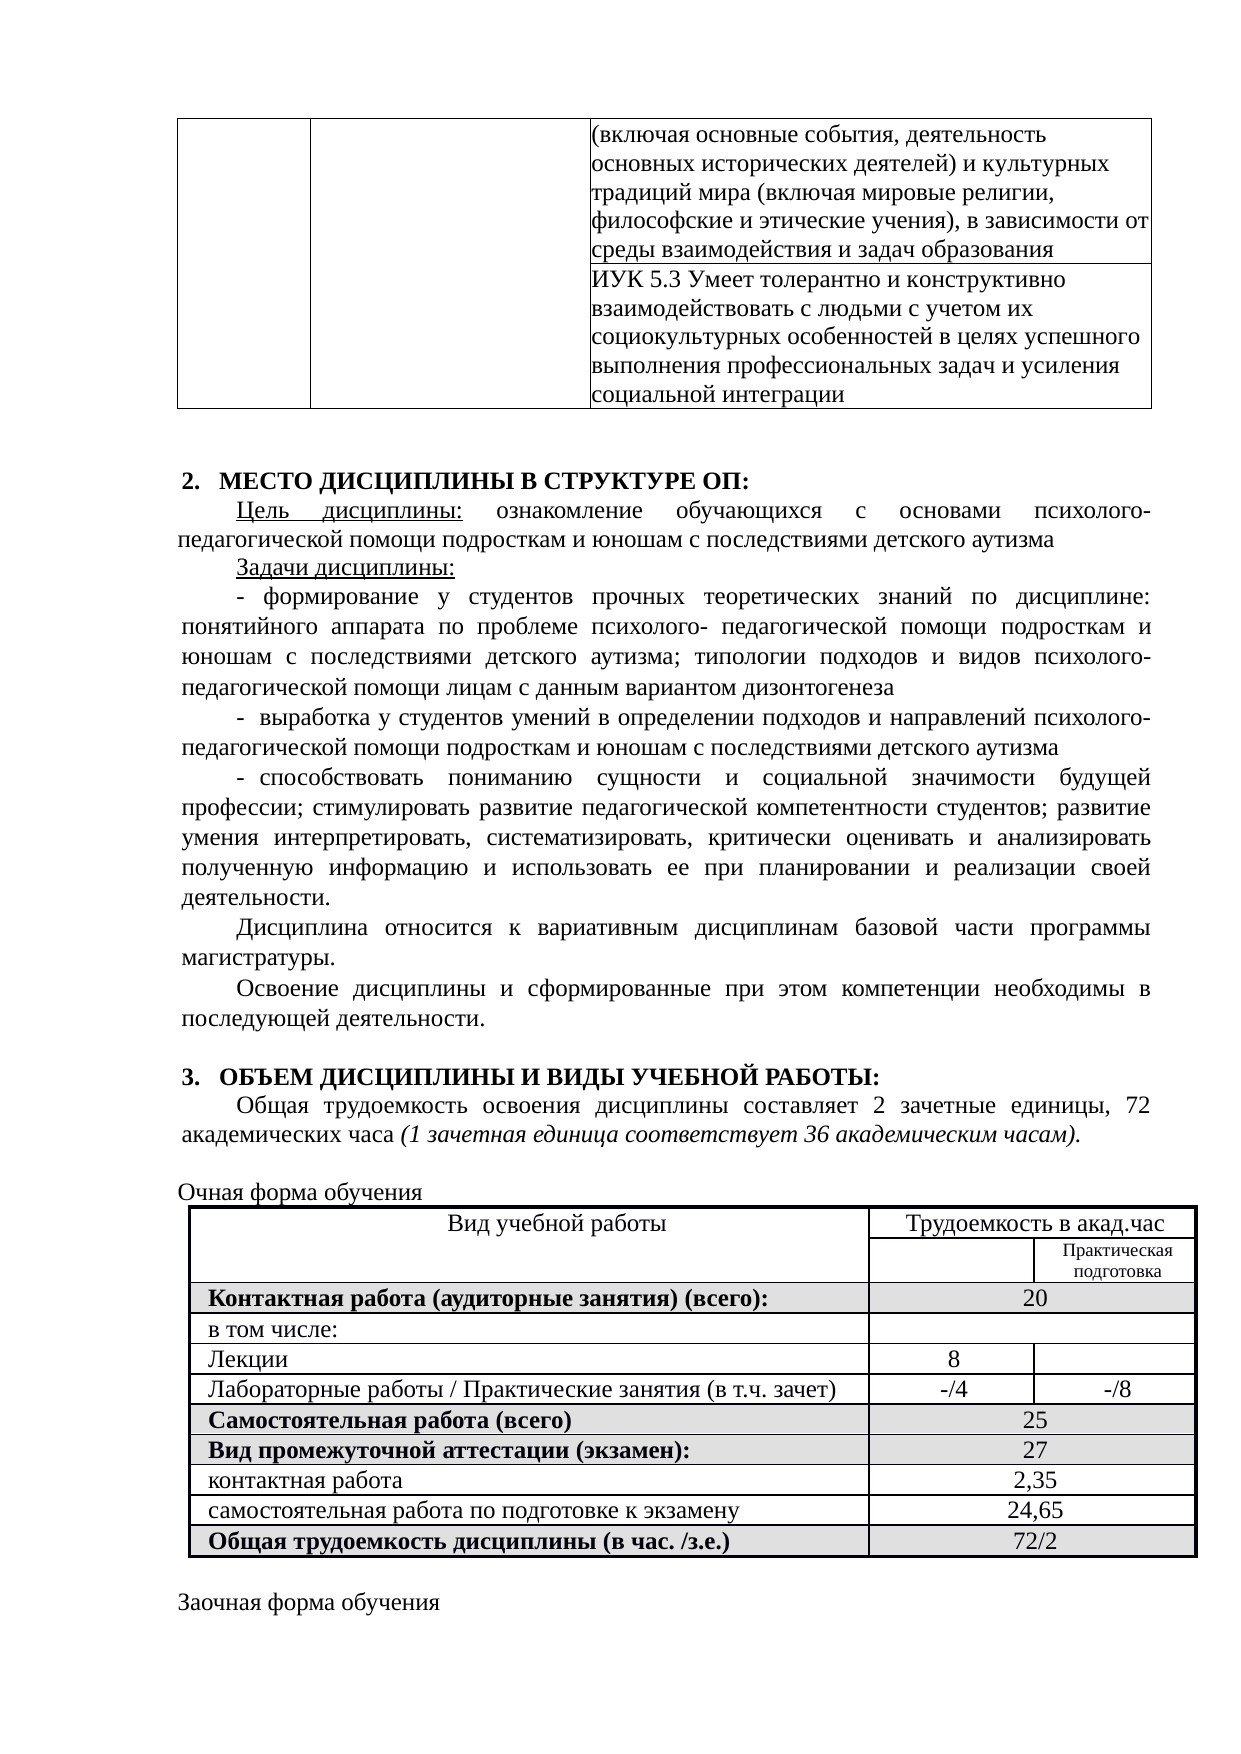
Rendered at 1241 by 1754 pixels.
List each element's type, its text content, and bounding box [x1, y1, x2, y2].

text Освоение дисциплины и сформированные при этом компетенции необходимы в последующей деятельности. [181, 973, 1152, 1031]
table_cell контактная работа [191, 1465, 868, 1494]
table_header Вид учебной работы [191, 1209, 868, 1282]
table_cell -/4 [870, 1375, 1033, 1403]
list Объем дисциплины и виды учебной работы: [181, 1062, 1152, 1090]
text - способствовать пониманию сущности и социальной значимости будущей профессии; стимулировать развитие педагогической компетентности студентов; развитие умения интерпретировать, систематизировать, критически оценивать и анализировать полученную информацию и использовать ее при планировании и реализации своей деятельности. [181, 762, 1152, 911]
table_cell Самостоятельная работа (всего) [191, 1405, 868, 1433]
table_cell Вид промежуточной аттестации (экзамен): [191, 1435, 868, 1464]
table_cell Общая трудоемкость дисциплины (в час. /з.е.) [191, 1526, 868, 1555]
table_cell [870, 1239, 1033, 1282]
text - выработка у студентов умений в определении подходов и направлений психолого-педагогической помощи подросткам и юношам с последствиями детского аутизма [181, 702, 1152, 761]
table_cell [870, 1314, 1194, 1342]
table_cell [591, 119, 1151, 263]
table_cell Контактная работа (аудиторные занятия) (всего): [191, 1283, 868, 1312]
text Заочная форма обучения [177, 1587, 1152, 1615]
table_cell 20 [870, 1283, 1194, 1312]
text Общая трудоемкость освоения дисциплины составляет 2 зачетные единицы, 72 академических часа (1 зачетная единица соответствует 36 академическим часам). [181, 1090, 1152, 1148]
table_header Трудоемкость в акад.час [870, 1209, 1194, 1237]
table_cell 72/2 [870, 1526, 1194, 1555]
text Цель дисциплины: ознакомление обучающихся с основами психолого- педагогической помощи подросткам и юношам с последствиями детского аутизма [177, 495, 1152, 552]
text Очная форма обучения [177, 1177, 1152, 1205]
table_cell самостоятельная работа по подготовке к экзамену [191, 1496, 868, 1524]
table_cell 2,35 [870, 1465, 1194, 1494]
table_cell 24,65 [870, 1496, 1194, 1524]
text - формирование у студентов прочных теоретических знаний по дисциплине: понятийного аппарата по проблеме психолого- педагогической помощи подросткам и юношам с последствиями детского аутизма; типологии подходов и видов психолого-педагогической помощи лицам с данным вариантом дизонтогенеза [181, 581, 1152, 700]
table_cell -/8 [1035, 1375, 1194, 1403]
table_cell Лекции [191, 1344, 868, 1373]
table_cell [1035, 1344, 1194, 1373]
text Задачи дисциплины: [177, 552, 1152, 581]
table_cell 25 [870, 1405, 1194, 1433]
table_cell Практическая подготовка [1035, 1239, 1194, 1282]
list Место дисциплины в структуре ОП: [181, 466, 1152, 495]
text Дисциплина относится к вариативным дисциплинам базовой части программы магистратуры. [181, 912, 1152, 971]
table_cell 27 [870, 1435, 1194, 1464]
table_cell в том числе: [191, 1314, 868, 1342]
table_cell Лабораторные работы / Практические занятия (в т.ч. зачет) [191, 1375, 868, 1403]
table_cell 8 [870, 1344, 1033, 1373]
table_cell ИУК 5.3 Умеет толерантно и конструктивно взаимодействовать с людьми с учетом их социокультурных особенностей в целях успешного выполнения профессиональных задач и усиления социальной интеграции [591, 264, 1151, 408]
